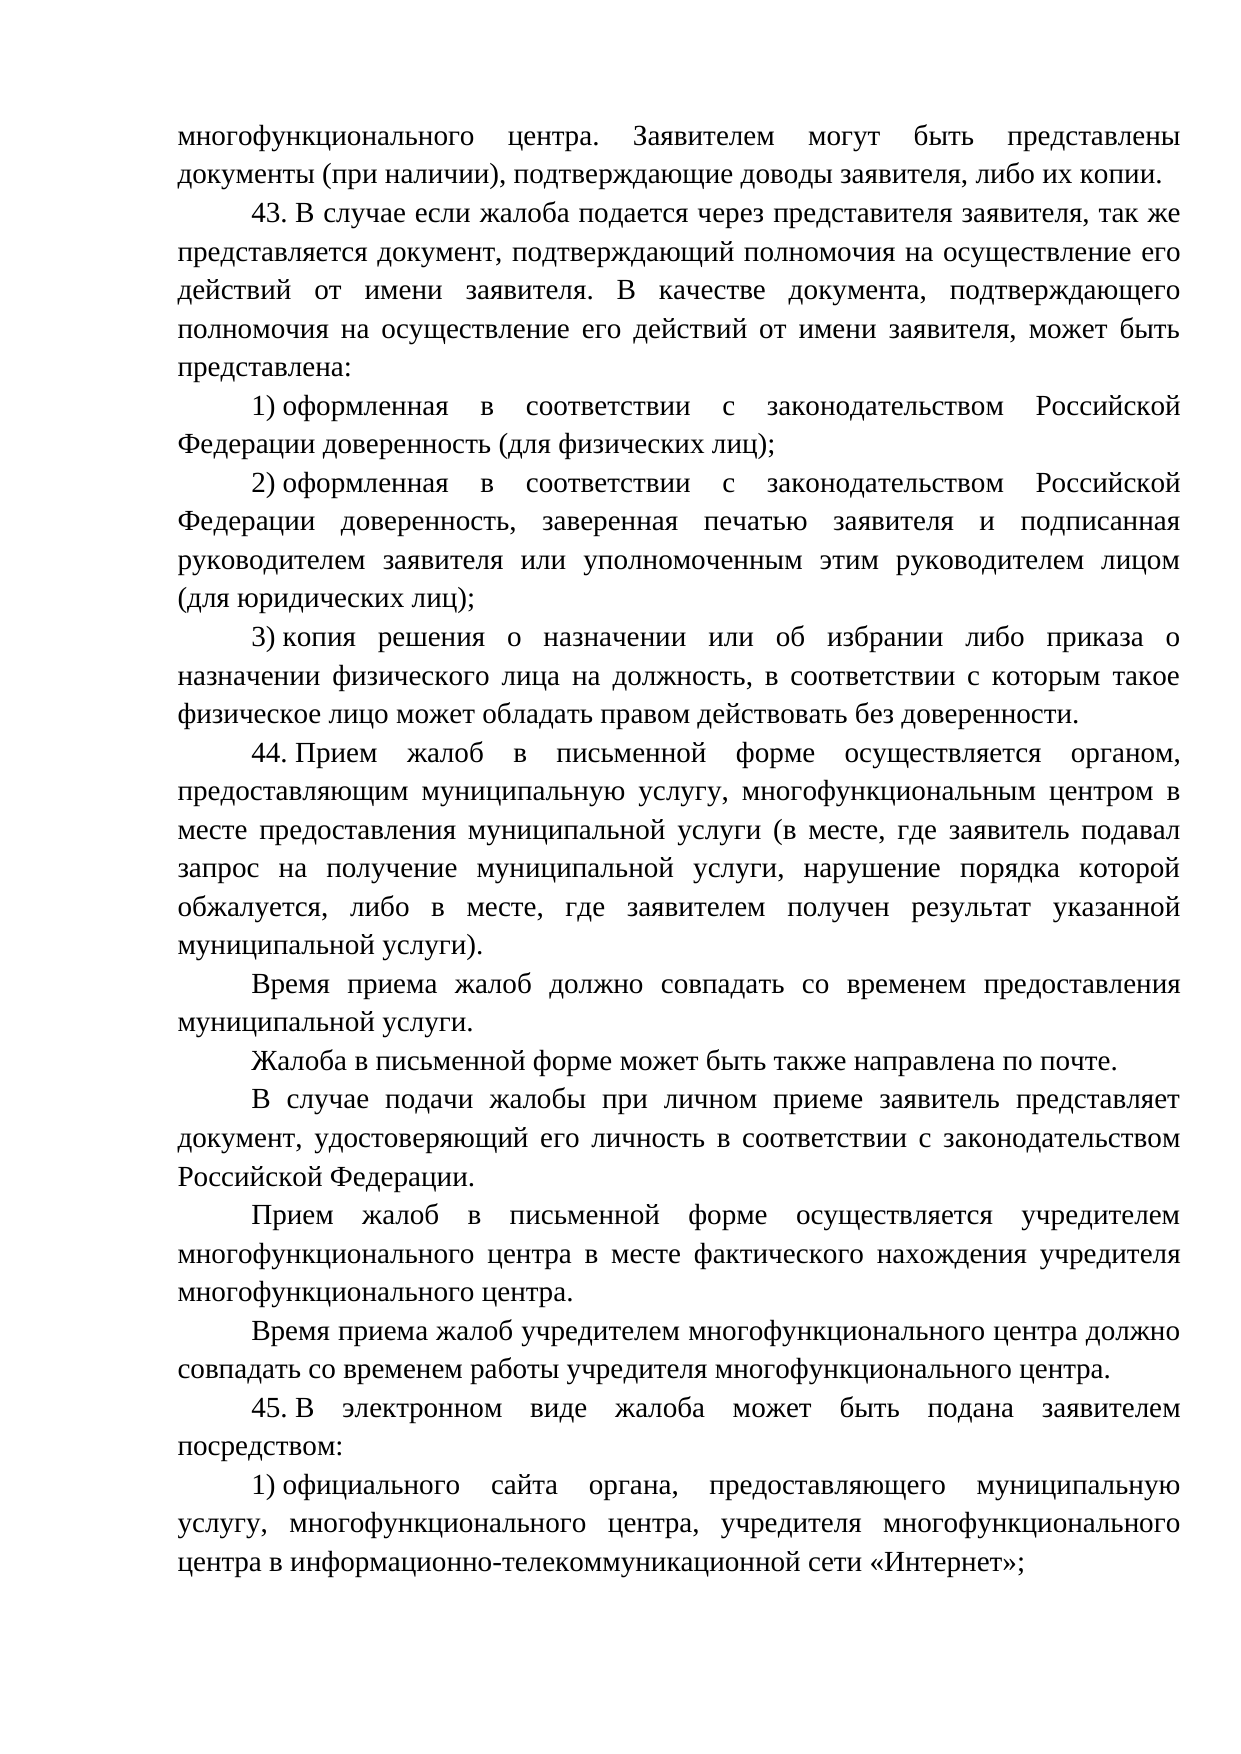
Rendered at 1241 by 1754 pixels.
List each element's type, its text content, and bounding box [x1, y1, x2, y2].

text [177, 118, 1181, 190]
text В случае подачи жалобы при личном приеме заявитель представляет документ, удостоверяющий его личность в соответствии с законодательством Российской Федерации. [177, 1082, 1181, 1192]
text Время приема жалоб учредителем многофункционального центра должно совпадать со временем работы учредителя многофункционального центра. [177, 1313, 1181, 1385]
text 44. Прием жалоб в письменной форме осуществляется органом, предоставляющим муниципальную услугу, многофункциональным центром в месте предоставления муниципальной услуги (в месте, где заявитель подавал запрос на получение муниципальной услуги, нарушение порядка которой обжалуется, либо в месте, где заявителем получен результат указанной муниципальной услуги). [177, 735, 1181, 961]
text 43. В случае если жалоба подается через представителя заявителя, так же представляется документ, подтверждающий полномочия на осуществление его действий от имени заявителя. В качестве документа, подтверждающего полномочия на осуществление его действий от имени заявителя, может быть представлена: [177, 195, 1181, 383]
text 1) официального сайта органа, предоставляющего муниципальную услугу, многофункционального центра, учредителя многофункционального центра в информационно-телекоммуникационной сети «Интернет»; [177, 1467, 1181, 1578]
text 3) копия решения о назначении или об избрании либо приказа о назначении физического лица на должность, в соответствии с которым такое физическое лицо может обладать правом действовать без доверенности. [177, 619, 1181, 730]
text Время приема жалоб должно совпадать со временем предоставления муниципальной услуги. [177, 966, 1181, 1038]
text 45. В электронном виде жалоба может быть подана заявителем посредством: [177, 1390, 1181, 1462]
text 2) оформленная в соответствии с законодательством Российской Федерации доверенность, заверенная печатью заявителя и подписанная руководителем заявителя или уполномоченным этим руководителем лицом (для юридических лиц); [177, 465, 1181, 614]
text 1) оформленная в соответствии с законодательством Российской Федерации доверенность (для физических лиц); [177, 388, 1181, 460]
text Жалоба в письменной форме может быть также направлена по почте. [177, 1043, 1181, 1077]
text Прием жалоб в письменной форме осуществляется учредителем многофункционального центра в месте фактического нахождения учредителя многофункционального центра. [177, 1197, 1181, 1308]
